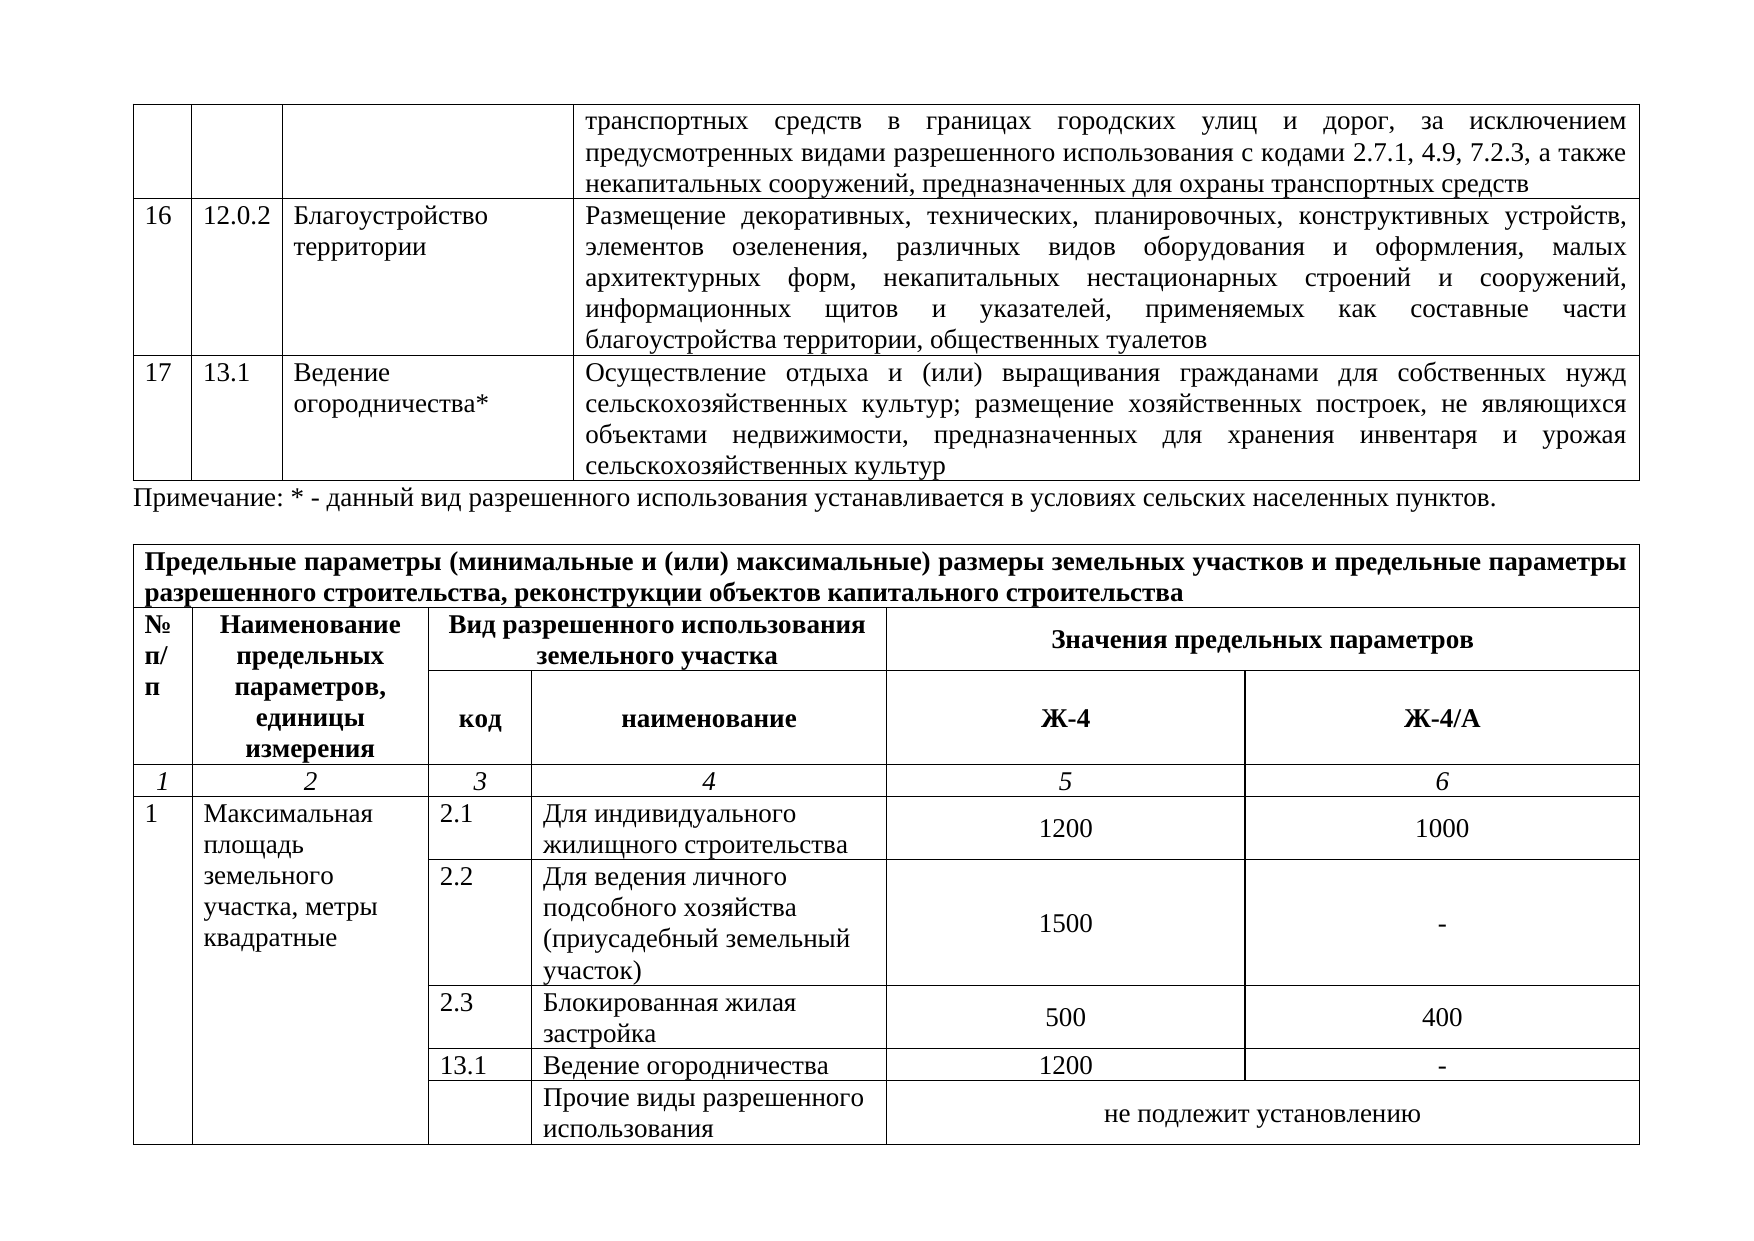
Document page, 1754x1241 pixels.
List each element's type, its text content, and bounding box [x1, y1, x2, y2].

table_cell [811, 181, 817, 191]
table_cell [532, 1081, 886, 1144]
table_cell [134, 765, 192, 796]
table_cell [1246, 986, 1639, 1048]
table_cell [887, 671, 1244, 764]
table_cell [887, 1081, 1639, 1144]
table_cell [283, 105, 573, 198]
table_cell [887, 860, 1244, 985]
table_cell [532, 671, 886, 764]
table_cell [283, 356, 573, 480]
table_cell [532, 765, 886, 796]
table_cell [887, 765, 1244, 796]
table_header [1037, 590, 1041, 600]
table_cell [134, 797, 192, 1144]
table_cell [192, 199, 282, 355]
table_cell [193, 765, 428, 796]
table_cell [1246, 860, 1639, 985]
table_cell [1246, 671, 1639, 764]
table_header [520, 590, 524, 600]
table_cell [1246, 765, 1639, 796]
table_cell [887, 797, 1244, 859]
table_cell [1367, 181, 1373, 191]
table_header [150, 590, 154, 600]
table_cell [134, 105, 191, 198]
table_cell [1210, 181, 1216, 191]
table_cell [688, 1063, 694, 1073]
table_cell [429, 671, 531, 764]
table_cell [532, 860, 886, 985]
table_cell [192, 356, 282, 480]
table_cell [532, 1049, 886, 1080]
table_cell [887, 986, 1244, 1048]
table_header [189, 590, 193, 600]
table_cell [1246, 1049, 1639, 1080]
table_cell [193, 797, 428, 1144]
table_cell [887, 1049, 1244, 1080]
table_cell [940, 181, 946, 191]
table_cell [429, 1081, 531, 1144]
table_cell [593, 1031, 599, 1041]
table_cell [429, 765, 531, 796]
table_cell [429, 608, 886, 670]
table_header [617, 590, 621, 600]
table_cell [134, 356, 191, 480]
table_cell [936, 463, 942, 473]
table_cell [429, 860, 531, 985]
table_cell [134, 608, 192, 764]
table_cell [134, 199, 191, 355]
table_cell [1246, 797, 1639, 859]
text Примечание: * - данный вид разрешенного использования устанавливается в условиях сельских населенных пунктов. [133, 481, 1624, 512]
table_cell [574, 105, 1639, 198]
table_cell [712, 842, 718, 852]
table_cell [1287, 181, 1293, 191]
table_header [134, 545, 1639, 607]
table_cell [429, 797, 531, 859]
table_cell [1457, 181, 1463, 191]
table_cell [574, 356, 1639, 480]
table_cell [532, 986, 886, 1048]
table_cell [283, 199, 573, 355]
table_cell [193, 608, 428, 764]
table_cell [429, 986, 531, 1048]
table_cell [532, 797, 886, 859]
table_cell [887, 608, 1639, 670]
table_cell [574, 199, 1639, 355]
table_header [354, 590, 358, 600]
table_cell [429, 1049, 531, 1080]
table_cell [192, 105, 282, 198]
